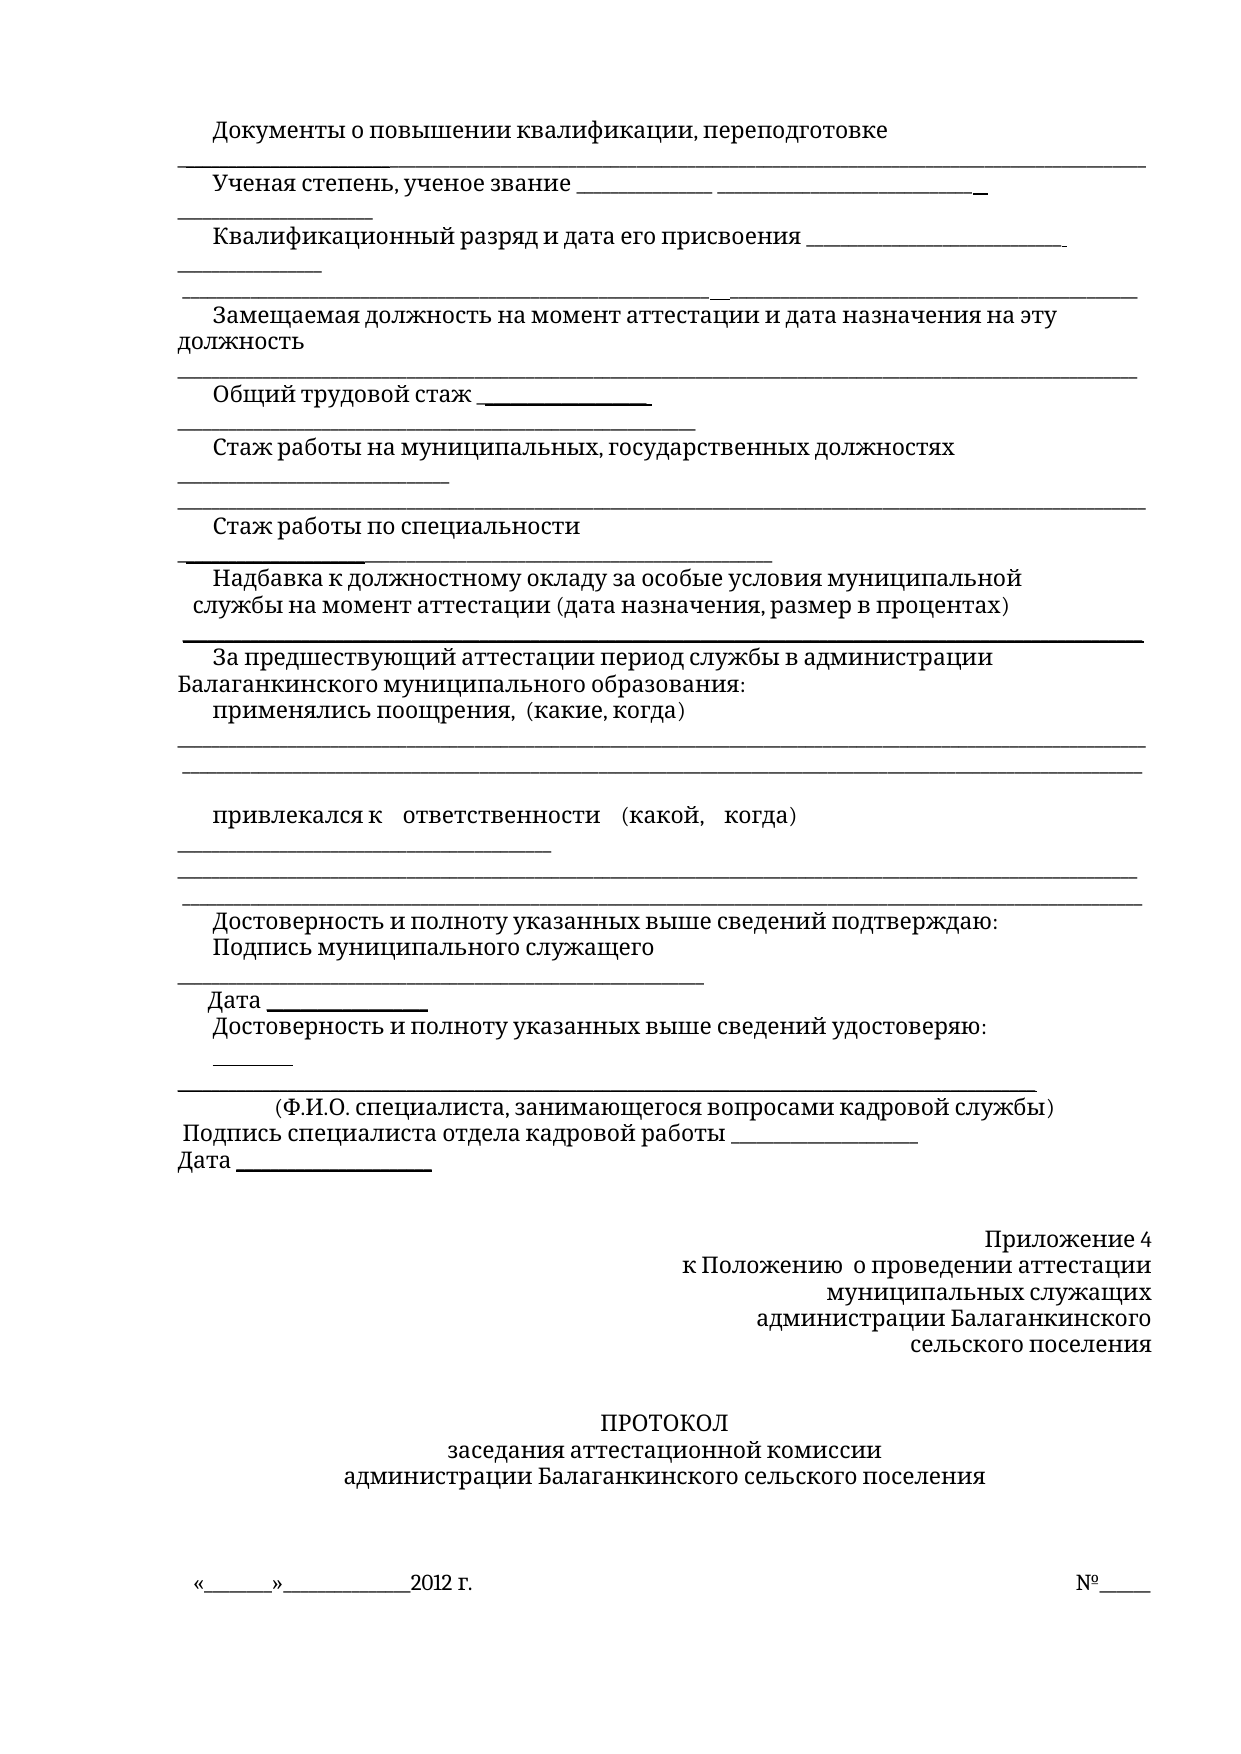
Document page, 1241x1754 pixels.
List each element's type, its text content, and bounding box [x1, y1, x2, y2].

text Дата _______________________ [177, 1148, 1152, 1174]
text _________________________________________________________________________________________________________________ [177, 882, 1152, 909]
text Дата ___________________ [177, 988, 1152, 1014]
text Стаж работы на муниципальных, государственных должностях ________________________________ [177, 434, 1152, 487]
text Замещаемая должность на момент аттестации и дата назначения на эту должность _________________________________________________________________________________________________________________ [177, 303, 1152, 382]
text За предшествующий аттестации период службы в администрации Балаганкинского муниципального образования: [177, 645, 1152, 698]
text Приложение 4 [177, 1227, 1152, 1253]
text администрации Балаганкинского сельского поселения [177, 1464, 1152, 1490]
text Квалификационный разряд и дата его присвоения ______________________________ _________________ [177, 223, 1152, 276]
text заседания аттестационной комиссии [177, 1437, 1152, 1464]
text службы на момент аттестации (дата назначения, размер в процентах) [177, 592, 1152, 619]
text _________________________________________________________________________________________________________________ [177, 751, 1152, 777]
text Подпись муниципального служащего ______________________________________________________________ [177, 935, 1152, 988]
text Документы о повышении квалификации, переподготовке __________________________________________________________________________________________________________________ [177, 118, 1152, 171]
text Ученая степень, ученое звание ________________ ______________________________ _______________________ [177, 171, 1152, 223]
text _____________________________________________________________________________________________________ [177, 1041, 1152, 1095]
text Общий трудовой стаж ____________________ _____________________________________________________________ [177, 382, 1152, 434]
text применялись поощрения, (какие, когда) __________________________________________________________________________________________________________________ [177, 698, 1152, 751]
text Подпись специалиста отдела кадровой работы ______________________ [177, 1121, 1152, 1148]
text ______________________________________________________________ ________________________________________________ [177, 276, 1152, 303]
text (Ф.И.О. специалиста, занимающегося вопросами кадровой службы) [177, 1095, 1152, 1121]
text привлекался к ответственности (какой, когда) ____________________________________________ _________________________________________________________________________________________________________________ [177, 803, 1152, 882]
text Достоверность и полноту указанных выше сведений удостоверяю: [177, 1014, 1152, 1041]
text _________________________________________________________________________________________________________________ [177, 619, 1152, 645]
text Стаж работы по специальности ______________________________________________________________________ [177, 513, 1152, 566]
text ПРОТОКОЛ [177, 1411, 1152, 1437]
text «________»_______________2012 г. №______ [177, 1569, 1152, 1596]
text Достоверность и полноту указанных выше сведений подтверждаю: [177, 909, 1152, 935]
text __________________________________________________________________________________________________________________ [177, 487, 1152, 513]
text Надбавка к должностному окладу за особые условия муниципальной [177, 566, 1152, 592]
text муниципальных служащих [177, 1279, 1152, 1306]
text сельского поселения [177, 1332, 1152, 1358]
text к Положению о проведении аттестации [177, 1253, 1152, 1279]
text администрации Балаганкинского [177, 1306, 1152, 1332]
